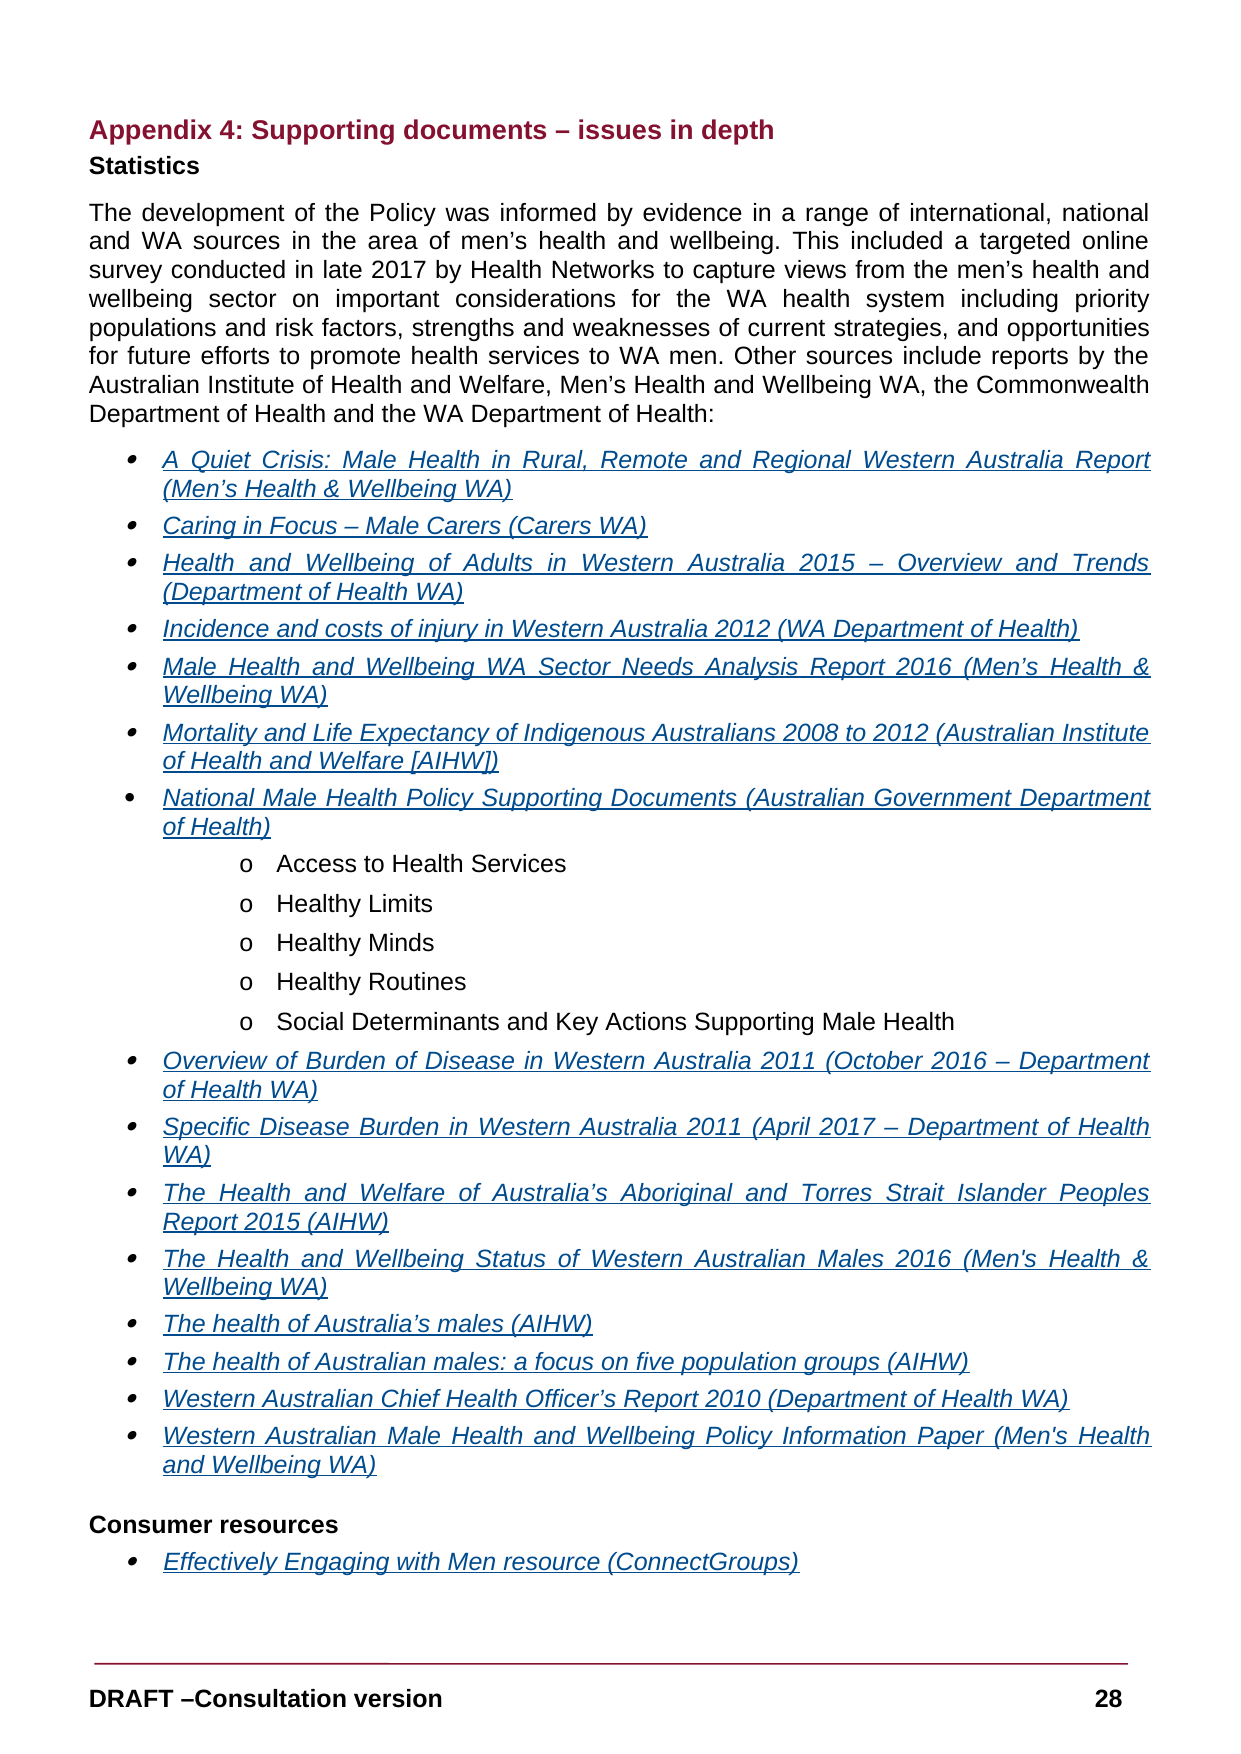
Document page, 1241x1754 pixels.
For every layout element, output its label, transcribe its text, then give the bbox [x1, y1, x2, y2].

text Consumer resources [89, 1510, 1152, 1538]
text The development of the Policy was informed by evidence in a range of international, national and WA sources in the area of men’s health and wellbeing. This included a targeted online survey conducted in late 2017 by Health Networks to capture views from the men’s health and wellbeing sector on important considerations for the WA health system including priority populations and risk factors, strengths and weaknesses of current strategies, and opportunities for future efforts to promote health services to WA men. Other sources include reports by the Australian Institute of Health and Welfare, Men’s Health and Wellbeing WA, the Commonwealth Department of Health and the WA Department of Health: [89, 198, 1152, 428]
list The health of Australian males: a focus on five population groups (AIHW) [125, 1347, 1152, 1376]
list Western Australian Male Health and Wellbeing Policy Information Paper (Men's Health and Wellbeing WA) [125, 1421, 1152, 1479]
list Social Determinants and Key Actions Supporting Male Health [239, 1006, 1152, 1037]
list Overview of Burden of Disease in Western Australia 2011 (October 2016 – Department of Health WA) [125, 1046, 1152, 1103]
list Western Australian Chief Health Officer’s Report 2010 (Department of Health WA) [125, 1384, 1152, 1413]
list The health of Australia’s males (AIHW) [125, 1309, 1152, 1338]
list Specific Disease Burden in Western Australia 2011 (April 2017 – Department of Health WA) [125, 1112, 1152, 1169]
list Incidence and costs of injury in Western Australia 2012 (WA Department of Health) [125, 614, 1152, 643]
list Caring in Focus – Male Carers (Carers WA) [125, 511, 1152, 540]
list The Health and Welfare of Australia’s Aboriginal and Torres Strait Islander Peoples Report 2015 (AIHW) [125, 1178, 1152, 1235]
list Healthy Routines [239, 967, 1152, 998]
subtitle Appendix 4: Supporting documents – issues in depth [89, 114, 1152, 145]
list A Quiet Crisis: Male Health in Rural, Remote and Regional Western Australia Report (Men’s Health & Wellbeing WA) [125, 445, 1152, 503]
list Healthy Minds [239, 928, 1152, 959]
list Mortality and Life Expectancy of Indigenous Australians 2008 to 2012 (Australian Institute of Health and Welfare [AIHW]) [125, 717, 1152, 775]
list Health and Wellbeing of Adults in Western Australia 2015 – Overview and Trends (Department of Health WA) [125, 548, 1152, 606]
list National Male Health Policy Supporting Documents (Australian Government Department of Health) [125, 783, 1152, 841]
list Access to Health Services [239, 849, 1152, 880]
text Statistics [89, 151, 1152, 180]
list Male Health and Wellbeing WA Sector Needs Analysis Report 2016 (Men’s Health & Wellbeing WA) [125, 652, 1152, 709]
list Effectively Engaging with Men resource (ConnectGroups) [126, 1547, 1152, 1576]
list Healthy Limits [239, 889, 1152, 919]
list The Health and Wellbeing Status of Western Australian Males 2016 (Men's Health & Wellbeing WA) [125, 1243, 1152, 1301]
